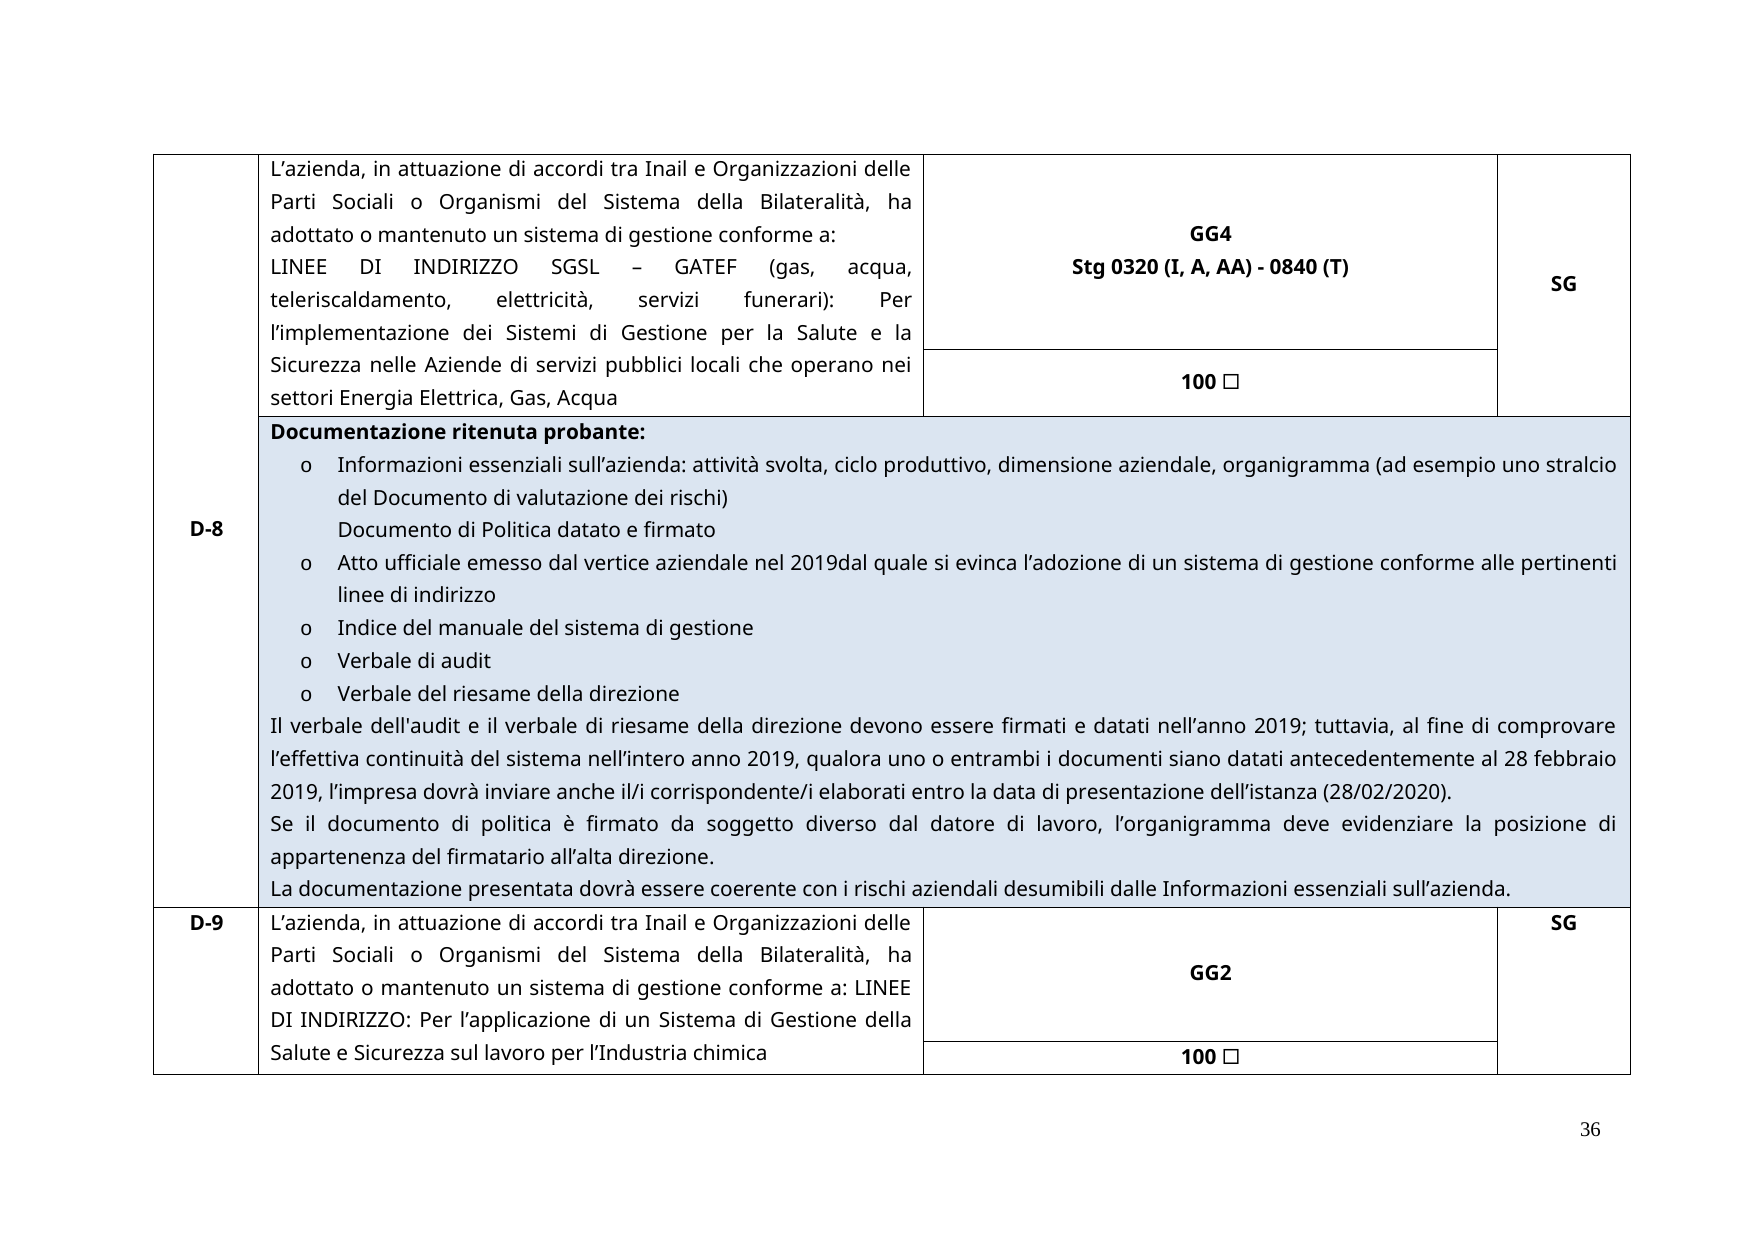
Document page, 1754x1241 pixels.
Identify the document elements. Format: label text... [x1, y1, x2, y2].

table_cell L’azienda, in attuazione di accordi tra Inail e Organizzazioni delle Parti Sociali o Organismi del Sistema della Bilateralità, ha adottato o mantenuto un sistema di gestione conforme a: LINEE DI INDIRIZZO SGSL – GATEF (gas, acqua, teleriscaldamento, elettricità, servizi funerari): Per l’implementazione dei Sistemi di Gestione per la Salute e la Sicurezza nelle Aziende di servizi pubblici locali che operano nei settori Energia Elettrica, Gas, Acqua [259, 155, 923, 416]
table_cell SG [1498, 908, 1630, 1074]
table_cell 100 [924, 1042, 1497, 1074]
table_cell 100 [924, 350, 1497, 416]
table_cell D-8 [154, 155, 258, 907]
table_cell GG2 [924, 908, 1497, 1041]
table_cell D-9 [154, 908, 258, 1074]
table_cell SG [1498, 155, 1630, 416]
table_cell GG4 Stg 0320 (I, A, AA) - 0840 (T) [924, 155, 1497, 349]
table_cell L’azienda, in attuazione di accordi tra Inail e Organizzazioni delle Parti Sociali o Organismi del Sistema della Bilateralità, ha adottato o mantenuto un sistema di gestione conforme a: LINEE DI INDIRIZZO: Per l’applicazione di un Sistema di Gestione della Salute e Sicurezza sul lavoro per l’Industria chimica [259, 908, 923, 1074]
